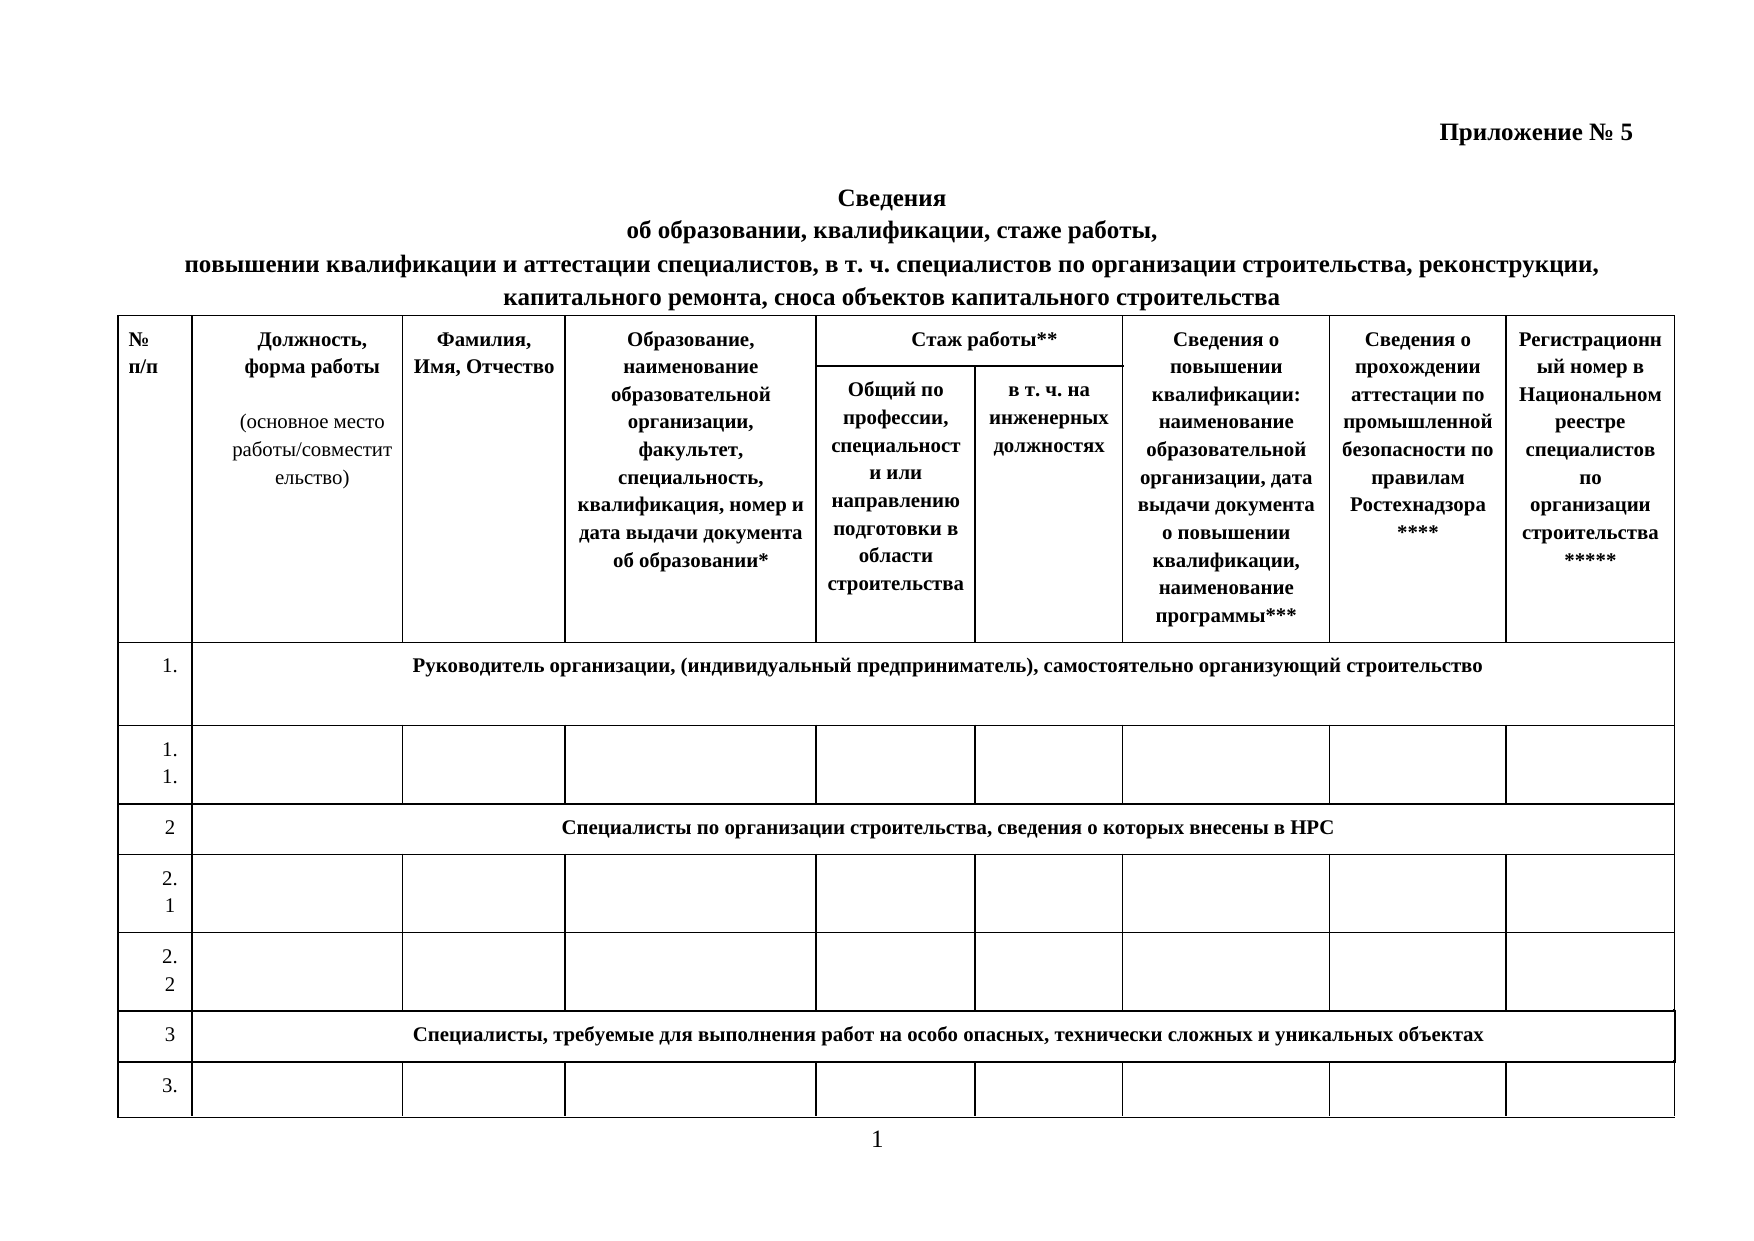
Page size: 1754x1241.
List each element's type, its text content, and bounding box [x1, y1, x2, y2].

table_cell [566, 933, 815, 1010]
text Приложение № 5 [148, 117, 1636, 145]
table_header Сведения о прохождении аттестации по промышленной безопасности по правилам Ростехнадзора **** [1330, 316, 1505, 641]
table_cell [817, 933, 974, 1010]
table_header Фамилия, Имя, Отчество [403, 316, 564, 641]
table_header Стаж работы** [817, 316, 1122, 365]
table_cell 3.1 [119, 1063, 191, 1116]
table_cell [1330, 1063, 1505, 1116]
table_cell [1123, 726, 1329, 803]
table_cell [193, 726, 402, 803]
table_cell [566, 726, 815, 803]
table_cell [976, 855, 1122, 932]
table_header Сведения о повышении квалификации: наименование образовательной организации, дата выдачи документа о повышении квалификации, наименование программы*** [1123, 316, 1329, 641]
table_cell 1.1. [119, 726, 191, 803]
table_header Образование, наименование образовательной организации, факультет, специальность, квалификация, номер и дата выдачи документа об образовании* [566, 316, 815, 641]
table_cell Общий по профессии, специальности или направлению подготовки в области строительства [817, 367, 974, 641]
table_cell [976, 1063, 1122, 1116]
table_cell [403, 1063, 564, 1116]
table_cell Специалисты по организации строительства, сведения о которых внесены в НРС [193, 805, 1674, 853]
table_cell Специалисты, требуемые для выполнения работ на особо опасных, технически сложных и уникальных объектах [193, 1012, 1674, 1061]
table_cell [1507, 726, 1674, 803]
table_cell 2.1 [119, 855, 191, 932]
table_header Регистрационный номер в Национальном реестре специалистов по организации строительства ***** [1507, 316, 1674, 641]
table_cell [1123, 933, 1329, 1010]
table_cell [1330, 855, 1505, 932]
table_cell 2 [119, 805, 191, 853]
table_cell [403, 726, 564, 803]
table_cell [193, 1063, 402, 1116]
text об образовании, квалификации, стаже работы, [148, 216, 1636, 244]
table_cell 2.2 [119, 933, 191, 1010]
table_header Должность, форма работы (основное место работы/совместительство) [193, 316, 402, 641]
table_cell [403, 933, 564, 1010]
table_cell [1507, 855, 1674, 932]
table_cell [817, 1063, 974, 1116]
table_cell [1330, 933, 1505, 1010]
table_cell Руководитель организации, (индивидуальный предприниматель), самостоятельно организующий строительство [193, 643, 1674, 724]
table_cell [976, 726, 1122, 803]
table_cell в т. ч. на инженерных должностях [976, 367, 1122, 641]
table_cell [1123, 855, 1329, 932]
table_cell [193, 855, 402, 932]
table_cell [817, 855, 974, 932]
table_cell [566, 1063, 815, 1116]
table_cell 1. [119, 643, 191, 724]
text повышении квалификации и аттестации специалистов, в т. ч. специалистов по организации строительства, реконструкции, капитального ремонта, сноса объектов капитального строительства [148, 249, 1636, 310]
table_cell [1507, 933, 1674, 1010]
table_cell [566, 855, 815, 932]
table_cell [1507, 1063, 1674, 1116]
table_cell [193, 933, 402, 1010]
table_cell 3 [119, 1012, 191, 1061]
text Сведения [148, 183, 1636, 211]
table_cell [817, 726, 974, 803]
table_cell [403, 855, 564, 932]
table_cell [976, 933, 1122, 1010]
table_header № п/п [119, 316, 191, 641]
table_cell [1330, 726, 1505, 803]
table_cell [1123, 1063, 1329, 1116]
